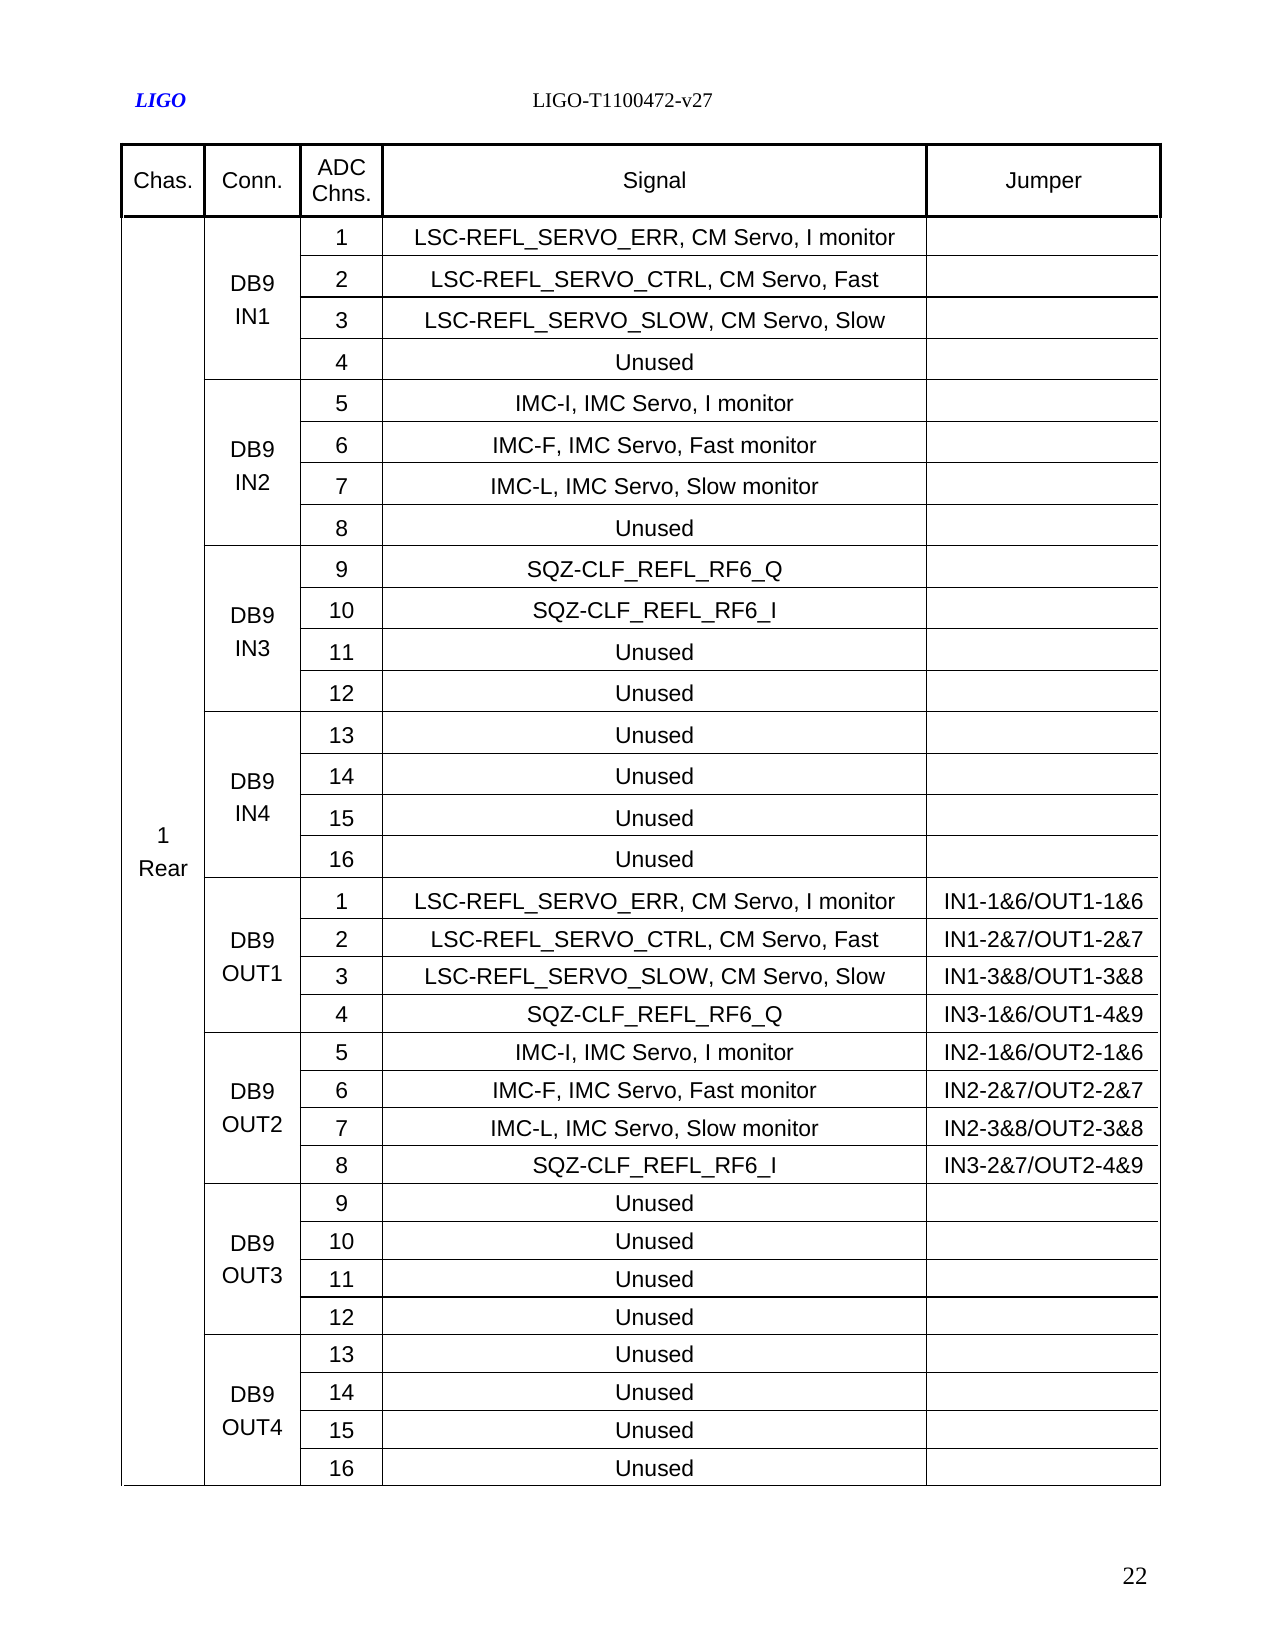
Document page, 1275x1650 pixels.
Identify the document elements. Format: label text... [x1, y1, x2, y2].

table_cell SQZ-CLF_REFL_RF6_I [383, 1146, 926, 1183]
table_cell DB9 OUT4 [205, 1335, 300, 1485]
table_cell SQZ-CLF_REFL_RF6_I [383, 588, 926, 628]
table_cell 10 [301, 1222, 382, 1258]
table_cell [927, 215, 1160, 255]
table_cell 1 [301, 878, 382, 918]
table_header Conn. [206, 146, 299, 215]
table_cell DB9 IN2 [205, 380, 300, 545]
table_cell IMC-L, IMC Servo, Slow monitor [383, 463, 926, 504]
table_cell [927, 587, 1160, 628]
table_header Chas. [123, 146, 203, 215]
table_cell DB9 IN3 [205, 546, 300, 711]
table_cell IN1-3&8/OUT1-3&8 [927, 956, 1160, 994]
table_cell 9 [301, 546, 382, 587]
table_cell 9 [301, 1184, 382, 1221]
table_cell IMC-I, IMC Servo, I monitor [383, 1033, 926, 1069]
table_cell DB9 OUT3 [205, 1184, 300, 1334]
table_cell IMC-I, IMC Servo, I monitor [383, 380, 926, 421]
table_cell Unused [383, 712, 926, 752]
table_cell [927, 1410, 1160, 1448]
table_cell [927, 504, 1160, 545]
table_cell IN2-2&7/OUT2-2&7 [927, 1070, 1160, 1107]
table_cell IN1-2&7/OUT1-2&7 [927, 918, 1160, 956]
table_header Jumper [928, 146, 1159, 215]
table_cell [927, 379, 1160, 421]
table_cell 13 [301, 712, 382, 752]
table_cell IMC-F, IMC Servo, Fast monitor [383, 1071, 926, 1107]
table_cell LSC-REFL_SERVO_ERR, CM Servo, I monitor [383, 878, 926, 918]
table_cell LSC-REFL_SERVO_CTRL, CM Servo, Fast [383, 919, 926, 956]
table_cell Unused [383, 1298, 926, 1334]
table_cell 7 [301, 463, 382, 504]
table_cell [927, 545, 1160, 587]
table_cell IN3-2&7/OUT2-4&9 [927, 1145, 1160, 1183]
table_cell [927, 296, 1160, 338]
table_cell DB9 OUT1 [205, 878, 300, 1032]
table_cell 15 [301, 795, 382, 835]
table_cell Unused [383, 1222, 926, 1258]
table_cell [927, 462, 1160, 504]
table_cell Unused [383, 1411, 926, 1448]
table_cell 3 [301, 957, 382, 994]
table_cell DB9 IN4 [205, 712, 300, 877]
table_cell IN3-1&6/OUT1-4&9 [927, 994, 1160, 1032]
table_cell [927, 338, 1160, 379]
table_cell 6 [301, 422, 382, 462]
table_cell Unused [383, 629, 926, 669]
table_cell 5 [301, 1033, 382, 1069]
table_header ADC Chns. [302, 146, 381, 215]
table_cell [927, 794, 1160, 835]
table_cell 8 [301, 1146, 382, 1183]
table_cell 2 [301, 919, 382, 956]
table_cell [927, 1296, 1160, 1334]
table_cell Unused [383, 795, 926, 835]
table_cell [927, 1448, 1160, 1485]
table_cell [927, 1334, 1160, 1372]
table_cell Unused [383, 1260, 926, 1296]
table_cell Unused [383, 505, 926, 545]
table_cell DB9 OUT2 [205, 1033, 300, 1183]
table_cell Unused [383, 339, 926, 379]
table_cell 14 [301, 1373, 382, 1410]
table_cell [927, 1372, 1160, 1410]
table_cell [927, 255, 1160, 296]
table_cell Unused [383, 836, 926, 877]
table_cell IN2-3&8/OUT2-3&8 [927, 1107, 1160, 1145]
table_cell [927, 670, 1160, 711]
table_cell SQZ-CLF_REFL_RF6_Q [383, 995, 926, 1032]
table_cell IN1-1&6/OUT1-1&6 [927, 877, 1160, 918]
table_cell 8 [301, 505, 382, 545]
table_cell 11 [301, 1260, 382, 1296]
table_cell [927, 421, 1160, 462]
table_cell 12 [301, 671, 382, 711]
table_cell 4 [301, 339, 382, 379]
table_cell 16 [301, 836, 382, 877]
table_header Signal [384, 146, 925, 215]
table_cell LSC-REFL_SERVO_CTRL, CM Servo, Fast [383, 256, 926, 296]
table_cell Unused [383, 1373, 926, 1410]
table_cell 10 [301, 588, 382, 628]
table_cell IMC-F, IMC Servo, Fast monitor [383, 422, 926, 462]
table_cell LSC-REFL_SERVO_SLOW, CM Servo, Slow [383, 298, 926, 338]
table_cell [927, 835, 1160, 877]
table_cell IMC-L, IMC Servo, Slow monitor [383, 1108, 926, 1145]
table_cell [927, 1221, 1160, 1258]
table_cell 13 [301, 1335, 382, 1372]
table_cell 16 [301, 1449, 382, 1485]
table_cell Unused [383, 754, 926, 794]
table_cell DB9 IN1 [205, 218, 300, 379]
table_cell [927, 1183, 1160, 1221]
table_cell [927, 711, 1160, 752]
table_cell 12 [301, 1298, 382, 1334]
table_cell 15 [301, 1411, 382, 1448]
table_cell Unused [383, 671, 926, 711]
table_cell 14 [301, 754, 382, 794]
table_cell 2 [301, 256, 382, 296]
table_cell [927, 753, 1160, 794]
table_cell Unused [383, 1335, 926, 1372]
table_cell Unused [383, 1184, 926, 1221]
table_cell 1 [301, 218, 382, 255]
table_cell SQZ-CLF_REFL_RF6_Q [383, 546, 926, 587]
table_cell 11 [301, 629, 382, 669]
table_cell [927, 1259, 1160, 1296]
table_cell 1 Rear [122, 215, 204, 1485]
table_cell [927, 628, 1160, 669]
table_cell 3 [301, 298, 382, 338]
table_cell Unused [383, 1449, 926, 1485]
table_cell 6 [301, 1071, 382, 1107]
table_cell LSC-REFL_SERVO_SLOW, CM Servo, Slow [383, 957, 926, 994]
table_cell LSC-REFL_SERVO_ERR, CM Servo, I monitor [383, 218, 926, 255]
table_cell 7 [301, 1108, 382, 1145]
table_cell 5 [301, 380, 382, 421]
table_cell 4 [301, 995, 382, 1032]
table_cell IN2-1&6/OUT2-1&6 [927, 1032, 1160, 1069]
